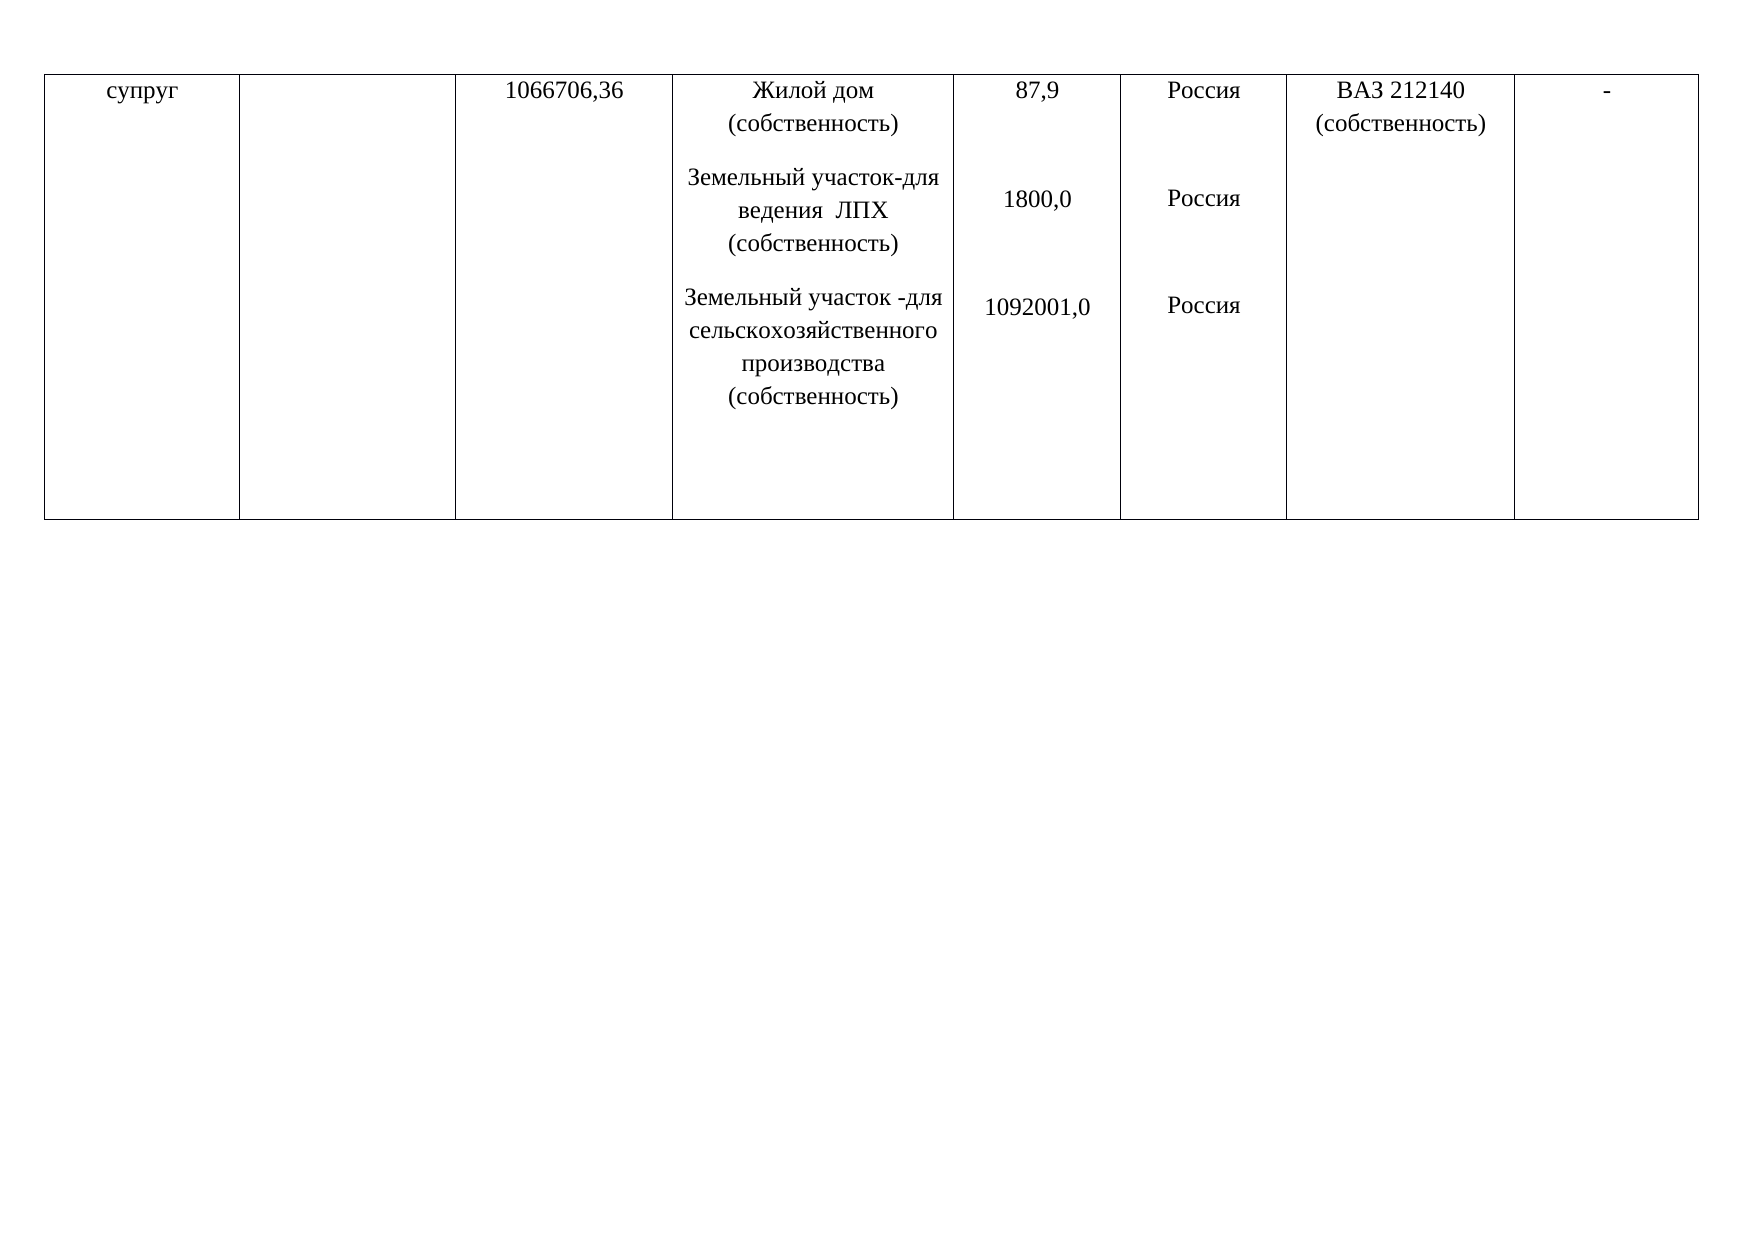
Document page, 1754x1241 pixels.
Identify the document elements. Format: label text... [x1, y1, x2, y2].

table_cell ВАЗ 212140 (собственность) [1287, 75, 1514, 519]
table_cell [240, 75, 455, 519]
table_cell супруг [45, 75, 239, 519]
table_cell 1066706,36 [456, 75, 672, 519]
table_cell Россия Россия Россия [1121, 75, 1286, 519]
table_cell Жилой дом (собственность) Земельный участок-для ведения ЛПХ (собственность) Земельный участок -для сельскохозяйственного производства (собственность) [673, 75, 953, 519]
table_cell - [1515, 75, 1698, 519]
table_cell 87,9 1800,0 1092001,0 [954, 75, 1120, 519]
